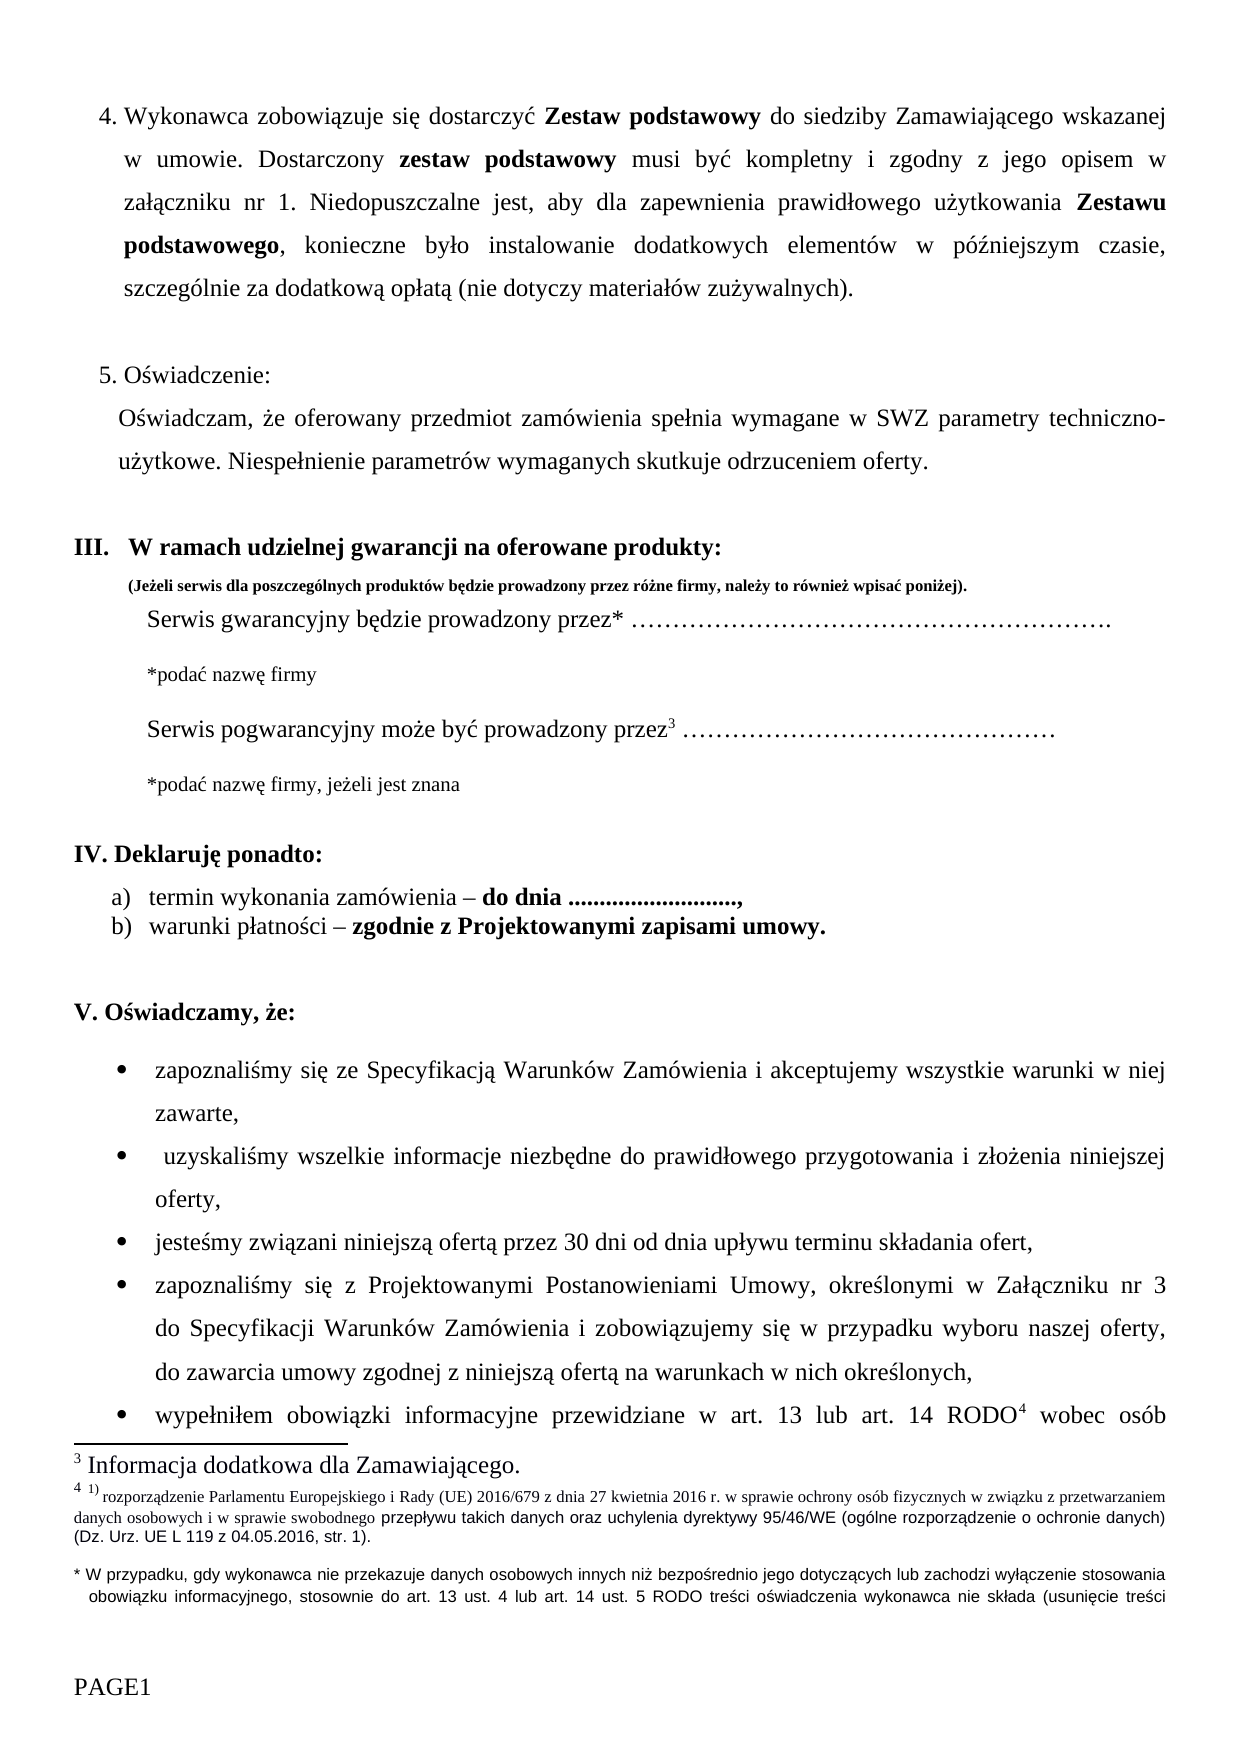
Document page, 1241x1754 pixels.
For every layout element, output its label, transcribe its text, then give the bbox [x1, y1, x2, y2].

list Serwis gwarancyjny będzie prowadzony przez* …………………………………………………. [147, 604, 1166, 633]
text Oświadczam, że oferowany przedmiot zamówienia spełnia wymagane w SWZ parametry techniczno-użytkowe. Niespełnienie parametrów wymaganych skutkuje odrzuceniem oferty. [118, 403, 1166, 475]
list termin wykonania zamówienia – do dnia ..........................., [111, 882, 1166, 911]
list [117, 1400, 1166, 1428]
list *podać nazwę firmy, jeżeli jest znana [147, 772, 1166, 796]
text (Jeżeli serwis dla poszczególnych produktów będzie prowadzony przez różne firmy, należy to również wpisać poniżej). [74, 575, 1166, 594]
list Oświadczenie: [99, 360, 1166, 388]
list uzyskaliśmy wszelkie informacje niezbędne do prawidłowego przygotowania i złożenia niniejszej oferty, [117, 1141, 1166, 1213]
text V. Oświadczamy, że: [74, 997, 1166, 1026]
list zapoznaliśmy się z Projektowanymi Postanowieniami Umowy, określonymi w Załączniku nr 3 do Specyfikacji Warunków Zamówienia i zobowiązujemy się w przypadku wyboru naszej oferty, do zawarcia umowy zgodnej z niniejszą ofertą na warunkach w nich określonych, [117, 1270, 1166, 1385]
list zapoznaliśmy się ze Specyfikacją Warunków Zamówienia i akceptujemy wszystkie warunki w niej zawarte, [117, 1055, 1166, 1127]
list Wykonawca zobowiązuje się dostarczyć Zestaw podstawowy do siedziby Zamawiającego wskazanej w umowie. Dostarczony zestaw podstawowy musi być kompletny i zgodny z jego opisem w załączniku nr 1. Niedopuszczalne jest, aby dla zapewnienia prawidłowego użytkowania Zestawu podstawowego, konieczne było instalowanie dodatkowych elementów w późniejszym czasie, szczególnie za dodatkową opłatą (nie dotyczy materiałów zużywalnych). [99, 101, 1166, 302]
list *podać nazwę firmy [147, 662, 1166, 686]
list Serwis pogwarancyjny może być prowadzony przez ……………………………………… [147, 714, 1166, 743]
text IV. Deklaruję ponadto: [74, 839, 1166, 868]
text III. W ramach udzielnej gwarancji na oferowane produkty: [74, 532, 1166, 561]
list jesteśmy związani niniejszą ofertą przez 30 dni od dnia upływu terminu składania ofert, [117, 1227, 1166, 1256]
list warunki płatności – zgodnie z Projektowanymi zapisami umowy. [111, 911, 1166, 940]
